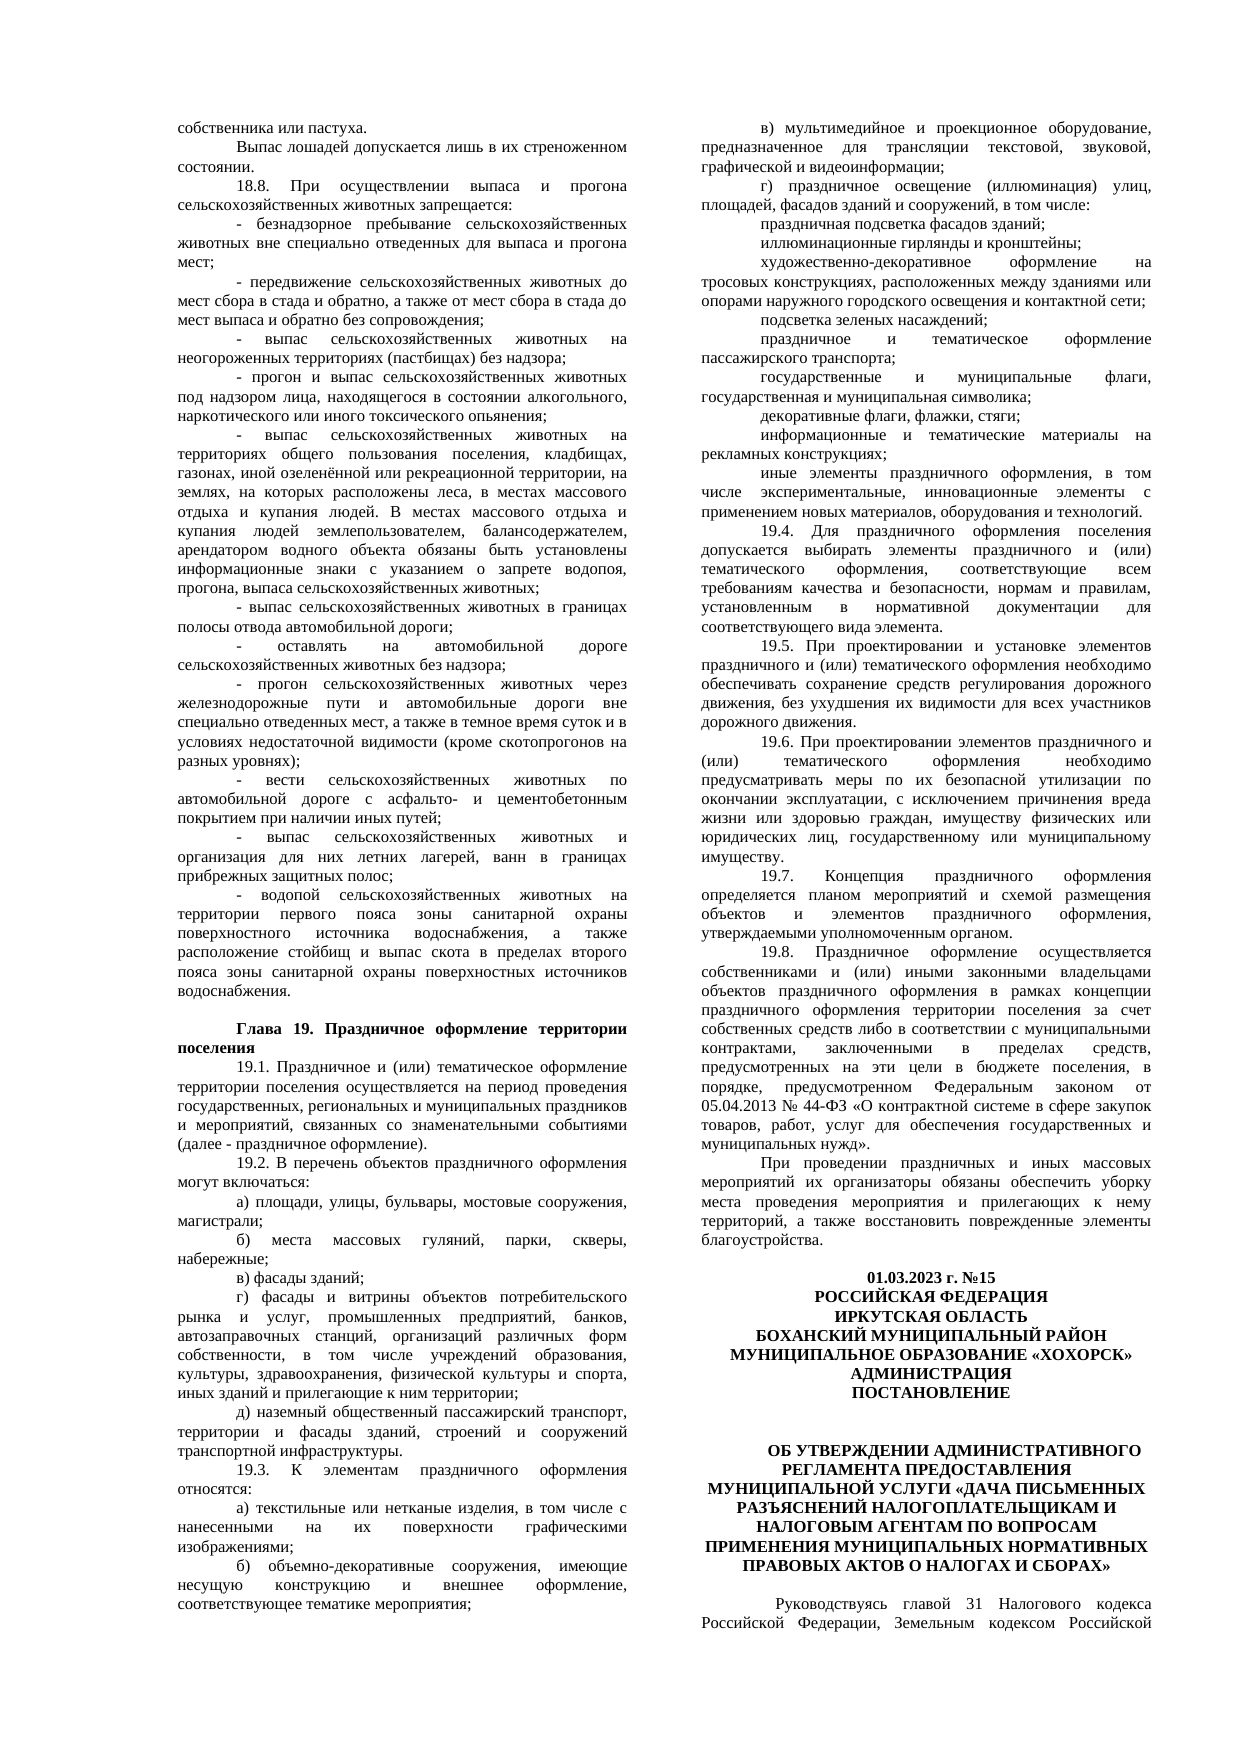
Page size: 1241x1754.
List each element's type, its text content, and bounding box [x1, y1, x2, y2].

text б) объемно-декоративные сооружения, имеющие несущую конструкцию и внешнее оформление, соответствующее тематике мероприятия; [177, 1556, 627, 1613]
text - прогон и выпас сельскохозяйственных животных под надзором лица, находящегося в состоянии алкогольного, наркотического или иного токсического опьянения; [177, 367, 627, 425]
text г) фасады и витрины объектов потребительского рынка и услуг, промышленных предприятий, банков, автозаправочных станций, организаций различных форм собственности, в том числе учреждений образования, культуры, здравоохранения, физической культуры и спорта, иных зданий и прилегающие к ним территории; [177, 1287, 627, 1402]
text - оставлять на автомобильной дороге сельскохозяйственных животных без надзора; [177, 636, 627, 674]
text Об утверждении административного регламента предоставления муниципальной услуги «Дача письменных разъяснений налогоплательщикам и налоговым агентам по вопросам применения муниципальных нормативных правовых актов о налогах и сборах» [701, 1441, 1152, 1575]
text РОССИЙСКАЯ ФЕДЕРАЦИЯ [701, 1287, 1161, 1306]
text - водопой сельскохозяйственных животных на территории первого пояса зоны санитарной охраны поверхностного источника водоснабжения, а также расположение стойбищ и выпас скота в пределах второго пояса зоны санитарной охраны поверхностных источников водоснабжения. [177, 885, 627, 1000]
text б) места массовых гуляний, парки, скверы, набережные; [177, 1230, 627, 1268]
text а) текстильные или нетканые изделия, в том числе с нанесенными на их поверхности графическими изображениями; [177, 1498, 627, 1556]
text подсветка зеленых насаждений; [701, 310, 1152, 329]
text 19.7. Концепция праздничного оформления определяется планом мероприятий и схемой размещения объектов и элементов праздничного оформления, утверждаемыми уполномоченным органом. [701, 866, 1152, 942]
text МУНИЦИПАЛЬНОЕ ОБРАЗОВАНИЕ «ХОХОРСК» [701, 1345, 1161, 1364]
text 19.8. Праздничное оформление осуществляется собственниками и (или) иными законными владельцами объектов праздничного оформления в рамках концепции праздничного оформления территории поселения за счет собственных средств либо в соответствии с муниципальными контрактами, заключенными в пределах средств, предусмотренных на эти цели в бюджете поселения, в порядке, предусмотренном Федеральным законом от 05.04.2013 № 44-ФЗ «О контрактной системе в сфере закупок товаров, работ, услуг для обеспечения государственных и муниципальных нужд». [701, 942, 1152, 1153]
text 19.6. При проектировании элементов праздничного и (или) тематического оформления необходимо предусматривать меры по их безопасной утилизации по окончании эксплуатации, с исключением причинения вреда жизни или здоровью граждан, имуществу физических или юридических лиц, государственному или муниципальному имуществу. [701, 731, 1152, 866]
text - выпас сельскохозяйственных животных на неогороженных территориях (пастбищах) без надзора; [177, 329, 627, 367]
text - выпас сельскохозяйственных животных на территориях общего пользования поселения, кладбищах, газонах, иной озеленённой или рекреационной территории, на землях, на которых расположены леса, в местах массового отдыха и купания людей. В местах массового отдыха и купания людей землепользователем, балансодержателем, арендатором водного объекта обязаны быть установлены информационные знаки с указанием о запрете водопоя, прогона, выпаса сельскохозяйственных животных; [177, 425, 627, 597]
text БОХАНСКИЙ МУНИЦИПАЛЬНЫЙ РАЙОН [701, 1326, 1161, 1345]
text - прогон сельскохозяйственных животных через железнодорожные пути и автомобильные дороги вне специально отведенных мест, а также в темное время суток и в условиях недостаточной видимости (кроме скотопрогонов на разных уровнях); [177, 674, 627, 770]
text 19.2. В перечень объектов праздничного оформления могут включаться: [177, 1153, 627, 1191]
text праздничное и тематическое оформление пассажирского транспорта; [701, 329, 1152, 367]
text Глава 19. Праздничное оформление территории поселения [177, 1019, 627, 1057]
text д) наземный общественный пассажирский транспорт, территории и фасады зданий, строений и сооружений транспортной инфраструктуры. [177, 1402, 627, 1460]
text - передвижение сельскохозяйственных животных до мест сбора в стада и обратно, а также от мест сбора в стада до мест выпаса и обратно без сопровождения; [177, 271, 627, 329]
text г) праздничное освещение (иллюминация) улиц, площадей, фасадов зданий и сооружений, в том числе: [701, 176, 1152, 214]
text 01.03.2023 г. №15 [701, 1268, 1161, 1287]
text декоративные флаги, флажки, стяги; [701, 406, 1152, 425]
text а) площади, улицы, бульвары, мостовые сооружения, магистрали; [177, 1191, 627, 1230]
text информационные и тематические материалы на рекламных конструкциях; [701, 425, 1152, 463]
text в) фасады зданий; [177, 1268, 627, 1287]
text художественно-декоративное оформление на тросовых конструкциях, расположенных между зданиями или опорами наружного городского освещения и контактной сети; [701, 252, 1152, 310]
text 2) выпас сельскохозяйственных животных на неогороженных территориях (пастбищах) под надзором собственника или пастуха. [177, 118, 627, 137]
text 19.3. К элементам праздничного оформления относятся: [177, 1460, 627, 1498]
text АДМИНИСТРАЦИЯ [701, 1364, 1161, 1383]
text ПОСТАНОВЛЕНИЕ [701, 1383, 1161, 1402]
text 19.5. При проектировании и установке элементов праздничного и (или) тематического оформления необходимо обеспечивать сохранение средств регулирования дорожного движения, без ухудшения их видимости для всех участников дорожного движения. [701, 636, 1152, 731]
text - выпас сельскохозяйственных животных в границах полосы отвода автомобильной дороги; [177, 597, 627, 636]
text 19.4. Для праздничного оформления поселения допускается выбирать элементы праздничного и (или) тематического оформления, соответствующие всем требованиям качества и безопасности, нормам и правилам, установленным в нормативной документации для соответствующего вида элемента. [701, 521, 1152, 636]
text - вести сельскохозяйственных животных по автомобильной дороге с асфальто- и цементобетонным покрытием при наличии иных путей; [177, 770, 627, 827]
text государственные и муниципальные флаги, государственная и муниципальная символика; [701, 367, 1152, 406]
text иные элементы праздничного оформления, в том числе экспериментальные, инновационные элементы с применением новых материалов, оборудования и технологий. [701, 463, 1152, 521]
text в) мультимедийное и проекционное оборудование, предназначенное для трансляции текстовой, звуковой, графической и видеоинформации; [701, 118, 1152, 176]
text 18.8. При осуществлении выпаса и прогона сельскохозяйственных животных запрещается: [177, 176, 627, 214]
text При проведении праздничных и иных массовых мероприятий их организаторы обязаны обеспечить уборку места проведения мероприятия и прилегающих к нему территорий, а также восстановить поврежденные элементы благоустройства. [701, 1153, 1152, 1249]
text ИРКУТСКАЯ ОБЛАСТЬ [701, 1306, 1161, 1326]
text 19.1. Праздничное и (или) тематическое оформление территории поселения осуществляется на период проведения государственных, региональных и муниципальных праздников и мероприятий, связанных со знаменательными событиями (далее - праздничное оформление). [177, 1057, 627, 1153]
text иллюминационные гирлянды и кронштейны; [701, 233, 1152, 252]
text Выпас лошадей допускается лишь в их стреноженном состоянии. [177, 137, 627, 176]
text праздничная подсветка фасадов зданий; [701, 214, 1152, 233]
text - безнадзорное пребывание сельскохозяйственных животных вне специально отведенных для выпаса и прогона мест; [177, 214, 627, 271]
text - выпас сельскохозяйственных животных и организация для них летних лагерей, ванн в границах прибрежных защитных полос; [177, 827, 627, 885]
